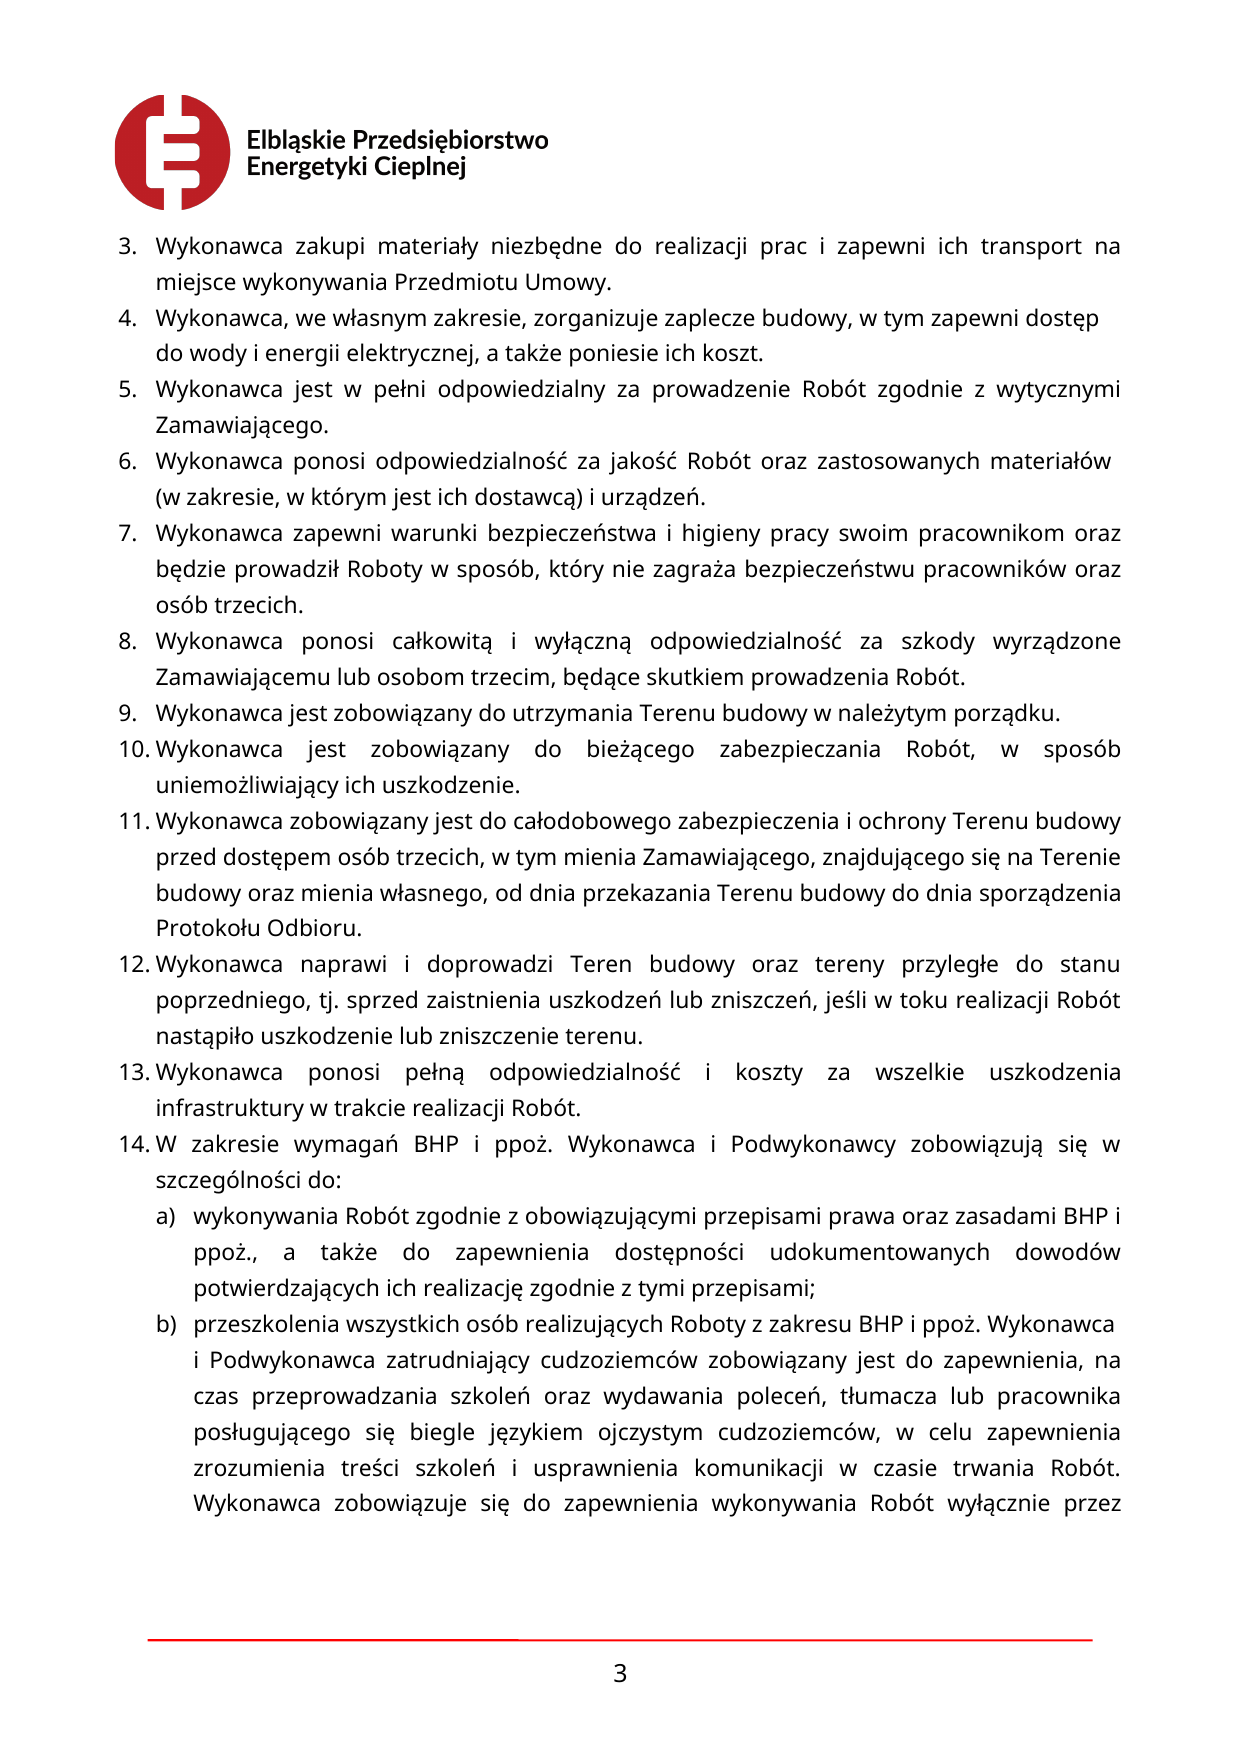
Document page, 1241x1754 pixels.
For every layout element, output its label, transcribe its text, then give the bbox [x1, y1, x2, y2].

list Wykonawca naprawi i doprowadzi Teren budowy oraz tereny przyległe do stanu poprzedniego, tj. sprzed zaistnienia uszkodzeń lub zniszczeń, jeśli w toku realizacji Robót nastąpiło uszkodzenie lub zniszczenie terenu. [118, 948, 1122, 1051]
list Wykonawca ponosi odpowiedzialność za jakość Robót oraz zastosowanych materiałów (w zakresie, w którym jest ich dostawcą) i urządzeń. [118, 445, 1122, 512]
list Wykonawca zobowiązany jest do całodobowego zabezpieczenia i ochrony Terenu budowy przed dostępem osób trzecich, w tym mienia Zamawiającego, znajdującego się na Terenie budowy oraz mienia własnego, od dnia przekazania Terenu budowy do dnia sporządzenia Protokołu Odbioru. [118, 804, 1122, 944]
list Wykonawca ponosi całkowitą i wyłączną odpowiedzialność za szkody wyrządzone Zamawiającemu lub osobom trzecim, będące skutkiem prowadzenia Robót. [118, 625, 1122, 692]
list Wykonawca jest zobowiązany do utrzymania Terenu budowy w należytym porządku. [118, 697, 1122, 728]
list Wykonawca ponosi pełną odpowiedzialność i koszty za wszelkie uszkodzenia infrastruktury w trakcie realizacji Robót. [118, 1056, 1122, 1123]
list Wykonawca jest w pełni odpowiedzialny za prowadzenie Robót zgodnie z wytycznymi Zamawiającego. [118, 373, 1122, 441]
list Wykonawca zapewni warunki bezpieczeństwa i higieny pracy swoim pracownikom oraz będzie prowadził Roboty w sposób, który nie zagraża bezpieczeństwu pracowników oraz osób trzecich. [118, 517, 1122, 620]
list Wykonawca jest zobowiązany do bieżącego zabezpieczania Robót, w sposób uniemożliwiający ich uszkodzenie. [118, 733, 1122, 800]
list W zakresie wymagań BHP i ppoż. Wykonawca i Podwykonawcy zobowiązują się w szczególności do: [118, 1128, 1122, 1195]
list wykonywania Robót zgodnie z obowiązującymi przepisami prawa oraz zasadami BHP i ppoż., a także do zapewnienia dostępności udokumentowanych dowodów potwierdzających ich realizację zgodnie z tymi przepisami; [156, 1200, 1122, 1303]
list Wykonawca, we własnym zakresie, zorganizuje zaplecze budowy, w tym zapewni dostęp do wody i energii elektrycznej, a także poniesie ich koszt. [118, 301, 1122, 369]
picture [114, 95, 549, 210]
list Wykonawca zakupi materiały niezbędne do realizacji prac i zapewni ich transport na miejsce wykonywania Przedmiotu Umowy. [118, 229, 1122, 297]
